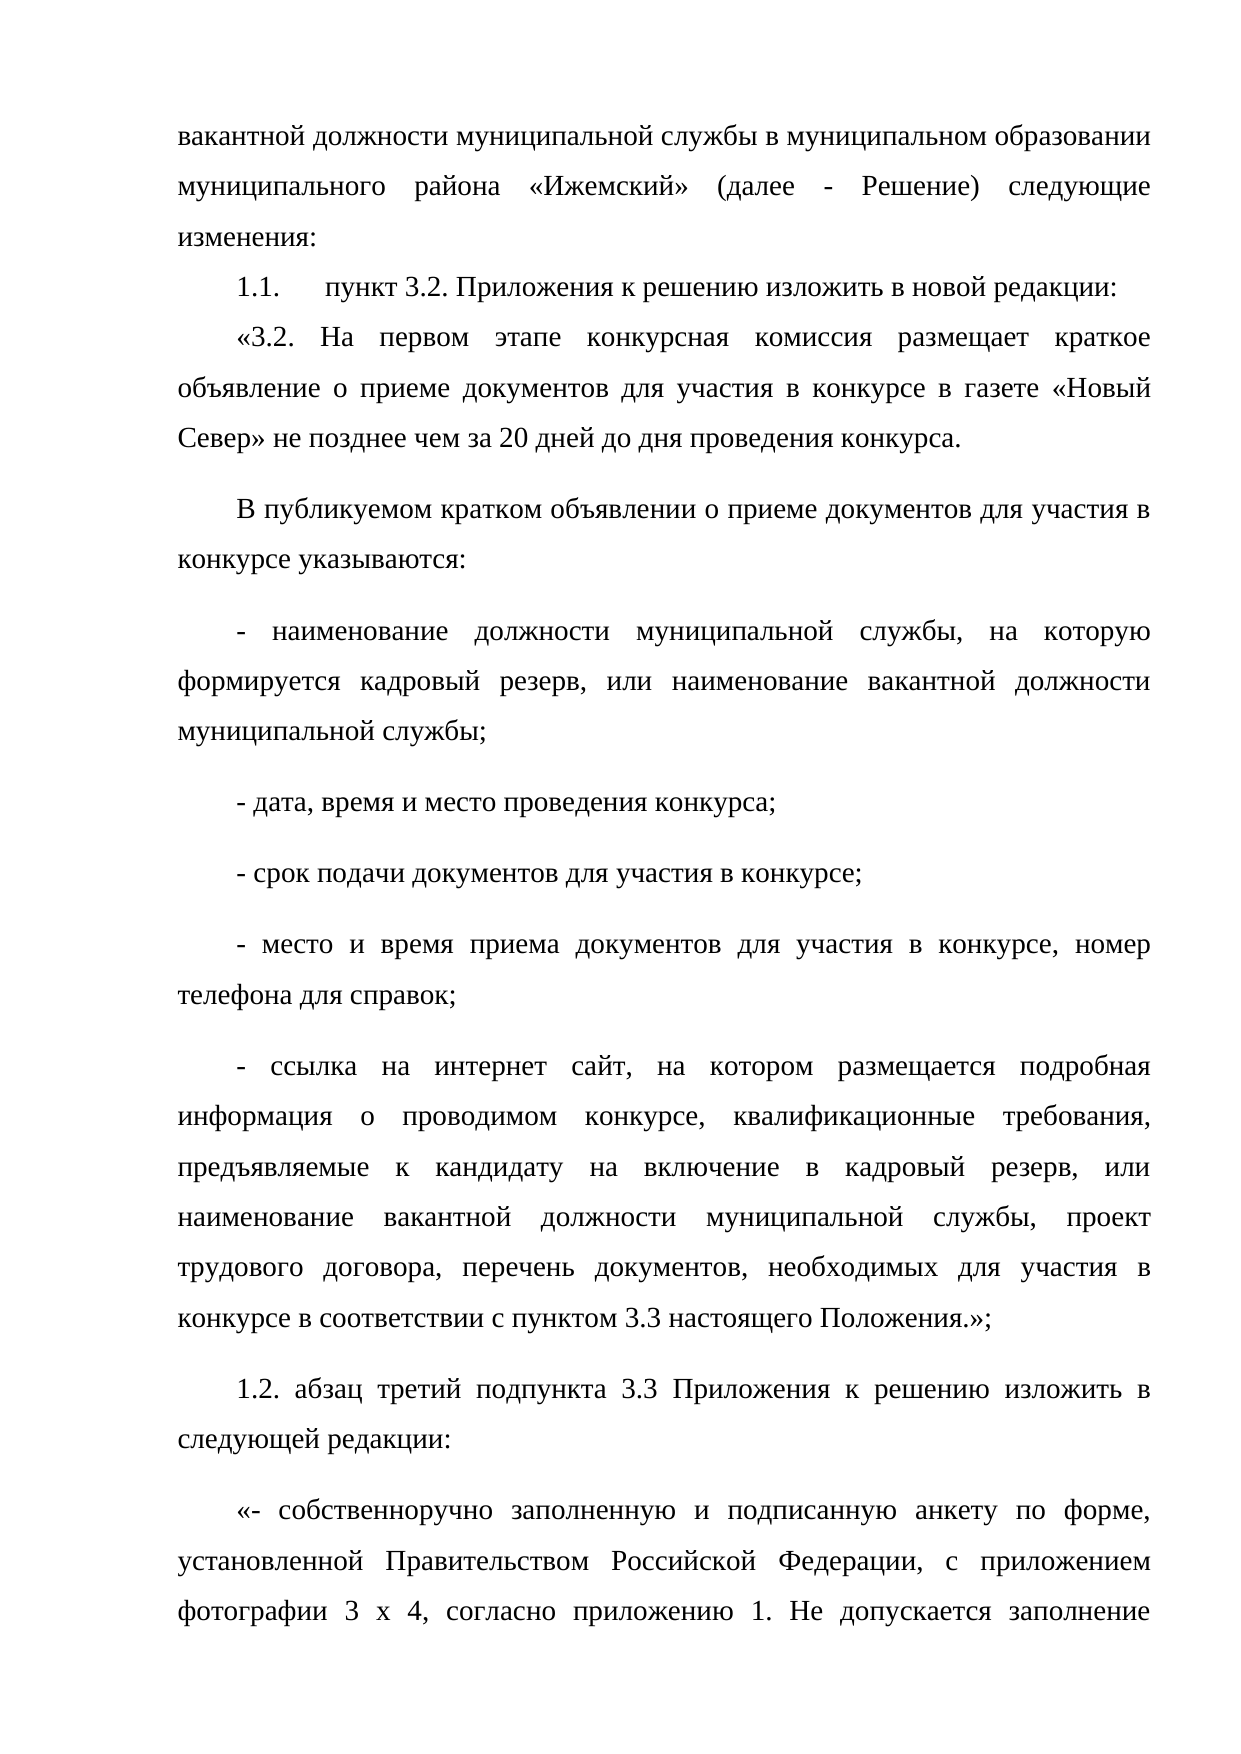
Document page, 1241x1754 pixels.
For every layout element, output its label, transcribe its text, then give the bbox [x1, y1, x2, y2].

text «3.2. На первом этапе конкурсная комиссия размещает краткое объявление о приеме документов для участия в конкурсе в газете «Новый Север» не позднее чем за 20 дней до дня проведения конкурса. [177, 319, 1152, 453]
text В публикуемом кратком объявлении о приеме документов для участия в конкурсе указываются: [177, 491, 1152, 575]
text - место и время приема документов для участия в конкурсе, номер телефона для справок; [177, 927, 1152, 1011]
list пункт 3.2. Приложения к решению изложить в новой редакции: [177, 269, 1152, 303]
text - срок подачи документов для участия в конкурсе; [177, 856, 1152, 889]
text - наименование должности муниципальной службы, на которую формируется кадровый резерв, или наименование вакантной должности муниципальной службы; [177, 613, 1152, 747]
text 1.2. абзац третий подпункта 3.3 Приложения к решению изложить в следующей редакции: [177, 1371, 1152, 1455]
text - ссылка на интернет сайт, на котором размещается подробная информация о проводимом конкурсе, квалификационные требования, предъявляемые к кандидату на включение в кадровый резерв, или наименование вакантной должности муниципальной службы, проект трудового договора, перечень документов, необходимых для участия в конкурсе в соответствии с пунктом 3.3 настоящего Положения.»; [177, 1048, 1152, 1333]
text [177, 1492, 1152, 1626]
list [177, 118, 1152, 252]
text - дата, время и место проведения конкурса; [177, 784, 1152, 818]
